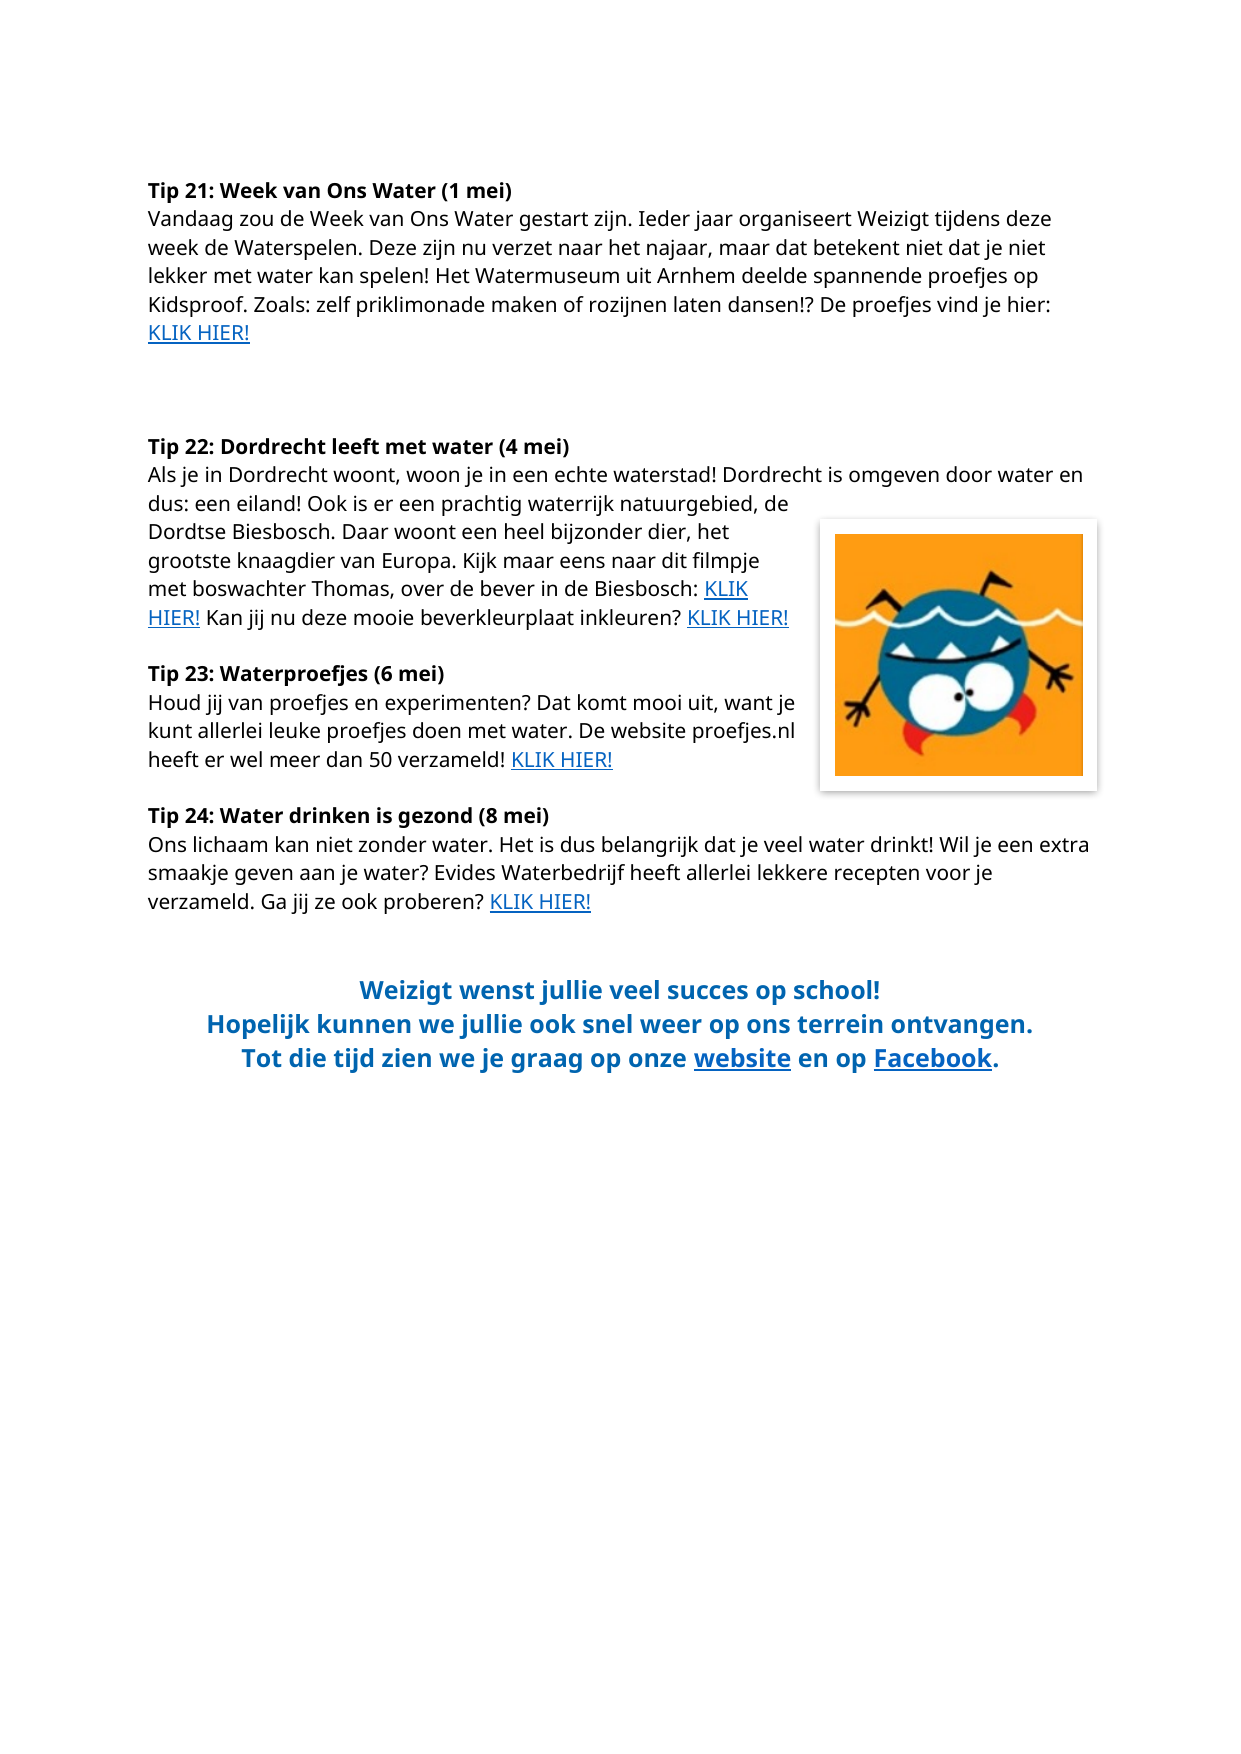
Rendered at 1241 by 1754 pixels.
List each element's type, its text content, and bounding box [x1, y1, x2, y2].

text Tip 21: Week van Ons Water (1 mei) [148, 176, 1093, 204]
picture [835, 534, 1083, 776]
text Als je in Dordrecht woont, woon je in een echte waterstad! Dordrecht is omgeven door water en dus: een eiland! Ook is er een prachtig waterrijk natuurgebied, de Dordtse Biesbosch. Daar woont een heel bijzonder dier, het grootste knaagdier van Europa. Kijk maar eens naar dit filmpje met boswachter Thomas, over de bever in de Biesbosch: KLIK HIER! Kan jij nu deze mooie beverkleurplaat inkleuren? KLIK HIER! [148, 460, 1093, 631]
text Weizigt wenst jullie veel succes op school! [148, 972, 1093, 1006]
text Tot die tijd zien we je graag op onze website en op Facebook. [148, 1040, 1093, 1074]
text Houd jij van proefjes en experimenten? Dat komt mooi uit, want je kunt allerlei leuke proefjes doen met water. De website proefjes.nl heeft er wel meer dan 50 verzameld! KLIK HIER! [148, 688, 815, 773]
text Tip 22: Dordrecht leeft met water (4 mei) [148, 432, 1093, 460]
text Tip 23: Waterproefjes (6 mei) [148, 659, 815, 688]
text Hopelijk kunnen we jullie ook snel weer op ons terrein ontvangen. [148, 1006, 1093, 1040]
text Tip 24: Water drinken is gezond (8 mei) Ons lichaam kan niet zonder water. Het is dus belangrijk dat je veel water drinkt! Wil je een extra smaakje geven aan je water? Evides Waterbedrijf heeft allerlei lekkere recepten voor je verzameld. Ga jij ze ook proberen? KLIK HIER! [148, 802, 1093, 915]
text Vandaag zou de Week van Ons Water gestart zijn. Ieder jaar organiseert Weizigt tijdens deze week de Waterspelen. Deze zijn nu verzet naar het najaar, maar dat betekent niet dat je niet lekker met water kan spelen! Het Watermuseum uit Arnhem deelde spannende proefjes op Kidsproof. Zoals: zelf priklimonade maken of rozijnen laten dansen!? De proefjes vind je hier: KLIK HIER! [148, 204, 1093, 347]
